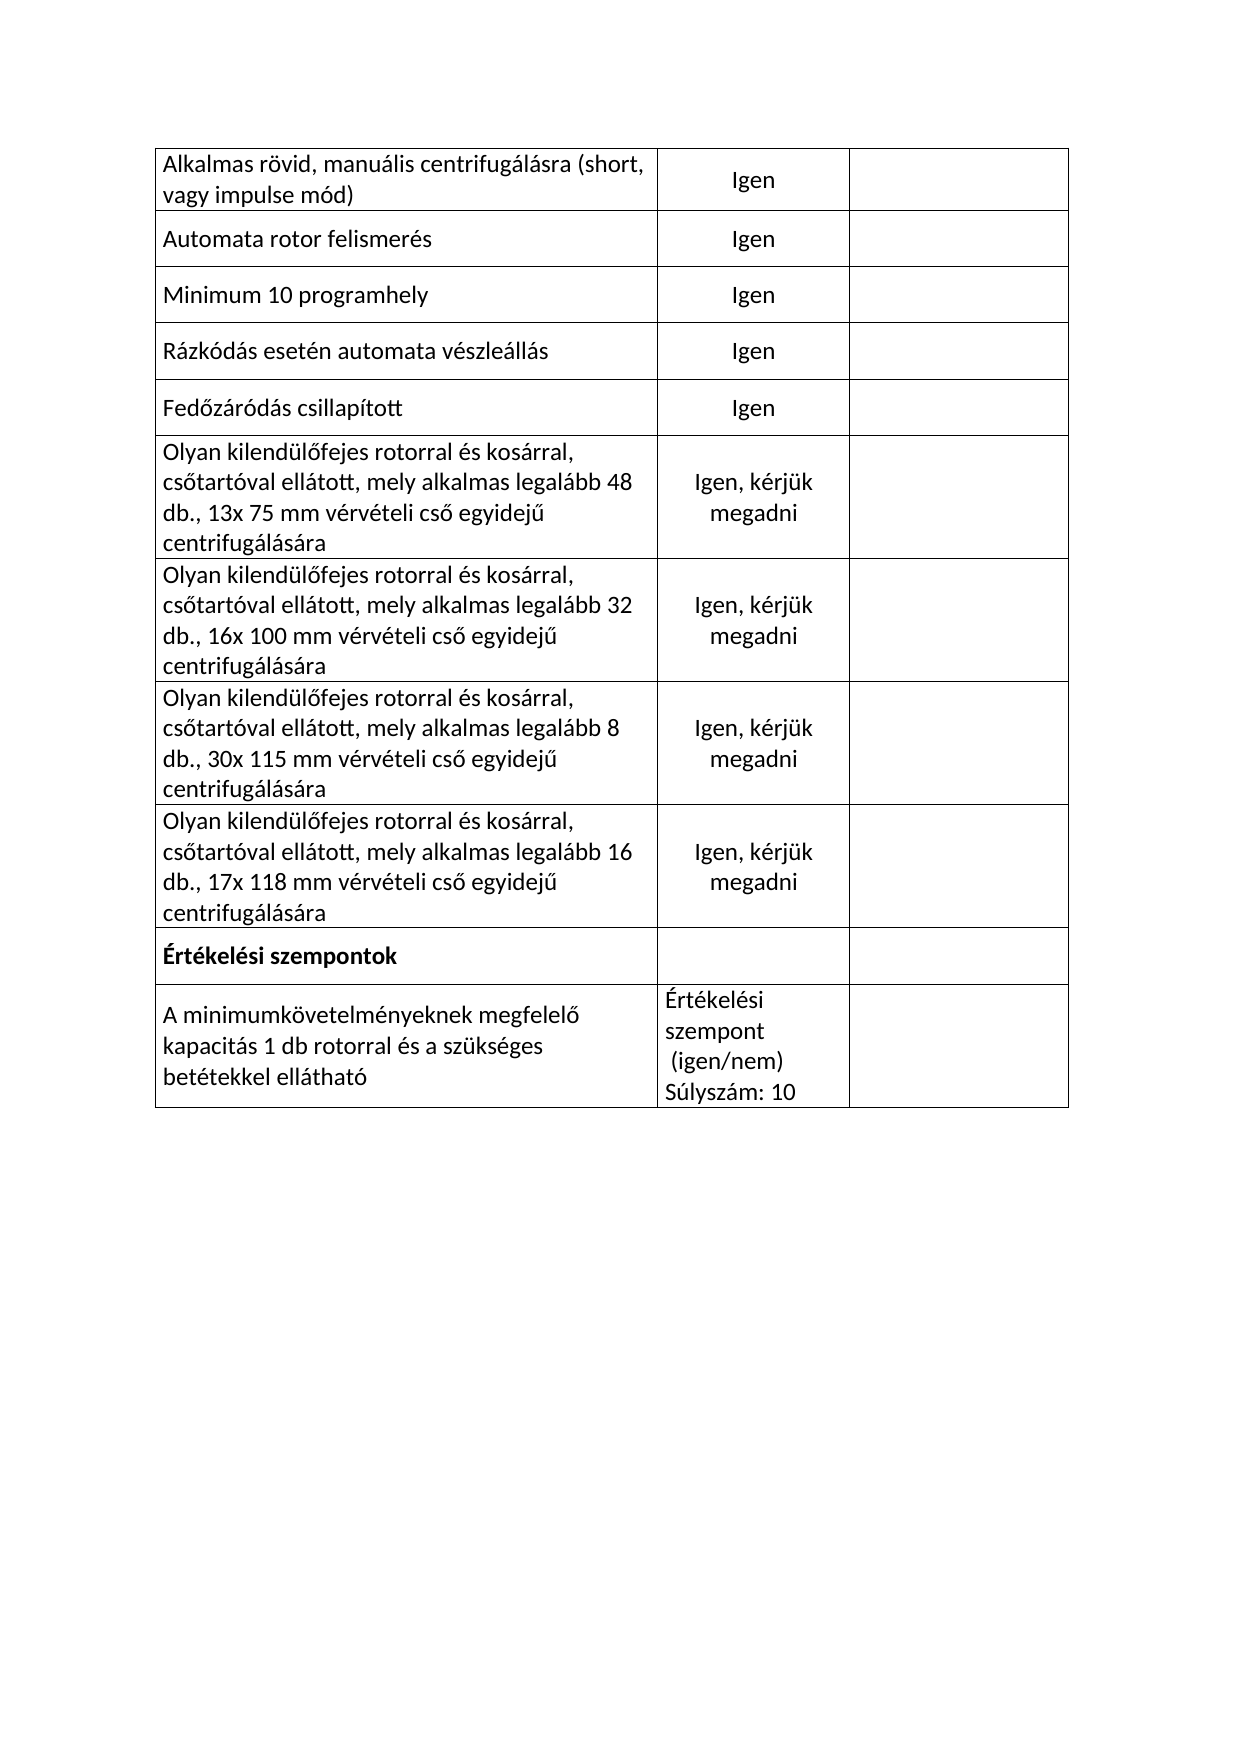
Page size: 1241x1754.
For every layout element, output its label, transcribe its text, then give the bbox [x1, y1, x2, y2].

table_cell Értékelési szempontok [156, 928, 657, 983]
table_cell [658, 928, 849, 983]
table_cell A minimumkövetelményeknek megfelelő kapacitás 1 db rotorral és a szükséges betétekkel ellátható [156, 985, 657, 1107]
table_cell Igen [658, 323, 849, 378]
table_cell [850, 267, 1068, 322]
table_cell Fedőzáródás csillapított [156, 380, 657, 435]
table_cell [850, 985, 1068, 1107]
table_cell [850, 928, 1068, 983]
table_cell Igen [658, 267, 849, 322]
table_cell [850, 682, 1068, 804]
table_cell Olyan kilendülőfejes rotorral és kosárral, csőtartóval ellátott, mely alkalmas legalább 32 db., 16x 100 mm vérvételi cső egyidejű centrifugálására [156, 559, 657, 681]
table_cell [850, 805, 1068, 927]
table_cell Olyan kilendülőfejes rotorral és kosárral, csőtartóval ellátott, mely alkalmas legalább 8 db., 30x 115 mm vérvételi cső egyidejű centrifugálására [156, 682, 657, 804]
table_cell [850, 380, 1068, 435]
table_cell Igen, kérjük megadni [658, 805, 849, 927]
table_cell Igen [658, 149, 849, 210]
table_cell Alkalmas rövid, manuális centrifugálásra (short, vagy impulse mód) [156, 149, 657, 210]
table_cell [850, 211, 1068, 266]
table_cell Igen, kérjük megadni [658, 682, 849, 804]
table_cell Olyan kilendülőfejes rotorral és kosárral, csőtartóval ellátott, mely alkalmas legalább 16 db., 17x 118 mm vérvételi cső egyidejű centrifugálására [156, 805, 657, 927]
table_cell Automata rotor felismerés [156, 211, 657, 266]
table_cell Minimum 10 programhely [156, 267, 657, 322]
table_cell Rázkódás esetén automata vészleállás [156, 323, 657, 378]
table_cell [850, 436, 1068, 558]
table_cell [850, 559, 1068, 681]
table_cell [850, 149, 1068, 210]
table_cell Igen [658, 211, 849, 266]
table_cell Olyan kilendülőfejes rotorral és kosárral, csőtartóval ellátott, mely alkalmas legalább 48 db., 13x 75 mm vérvételi cső egyidejű centrifugálására [156, 436, 657, 558]
table_cell Igen [658, 380, 849, 435]
table_cell Igen, kérjük megadni [658, 559, 849, 681]
table_cell Igen, kérjük megadni [658, 436, 849, 558]
table_cell Értékelési szempont (igen/nem) Súlyszám: 10 [658, 985, 849, 1107]
table_cell [850, 323, 1068, 378]
